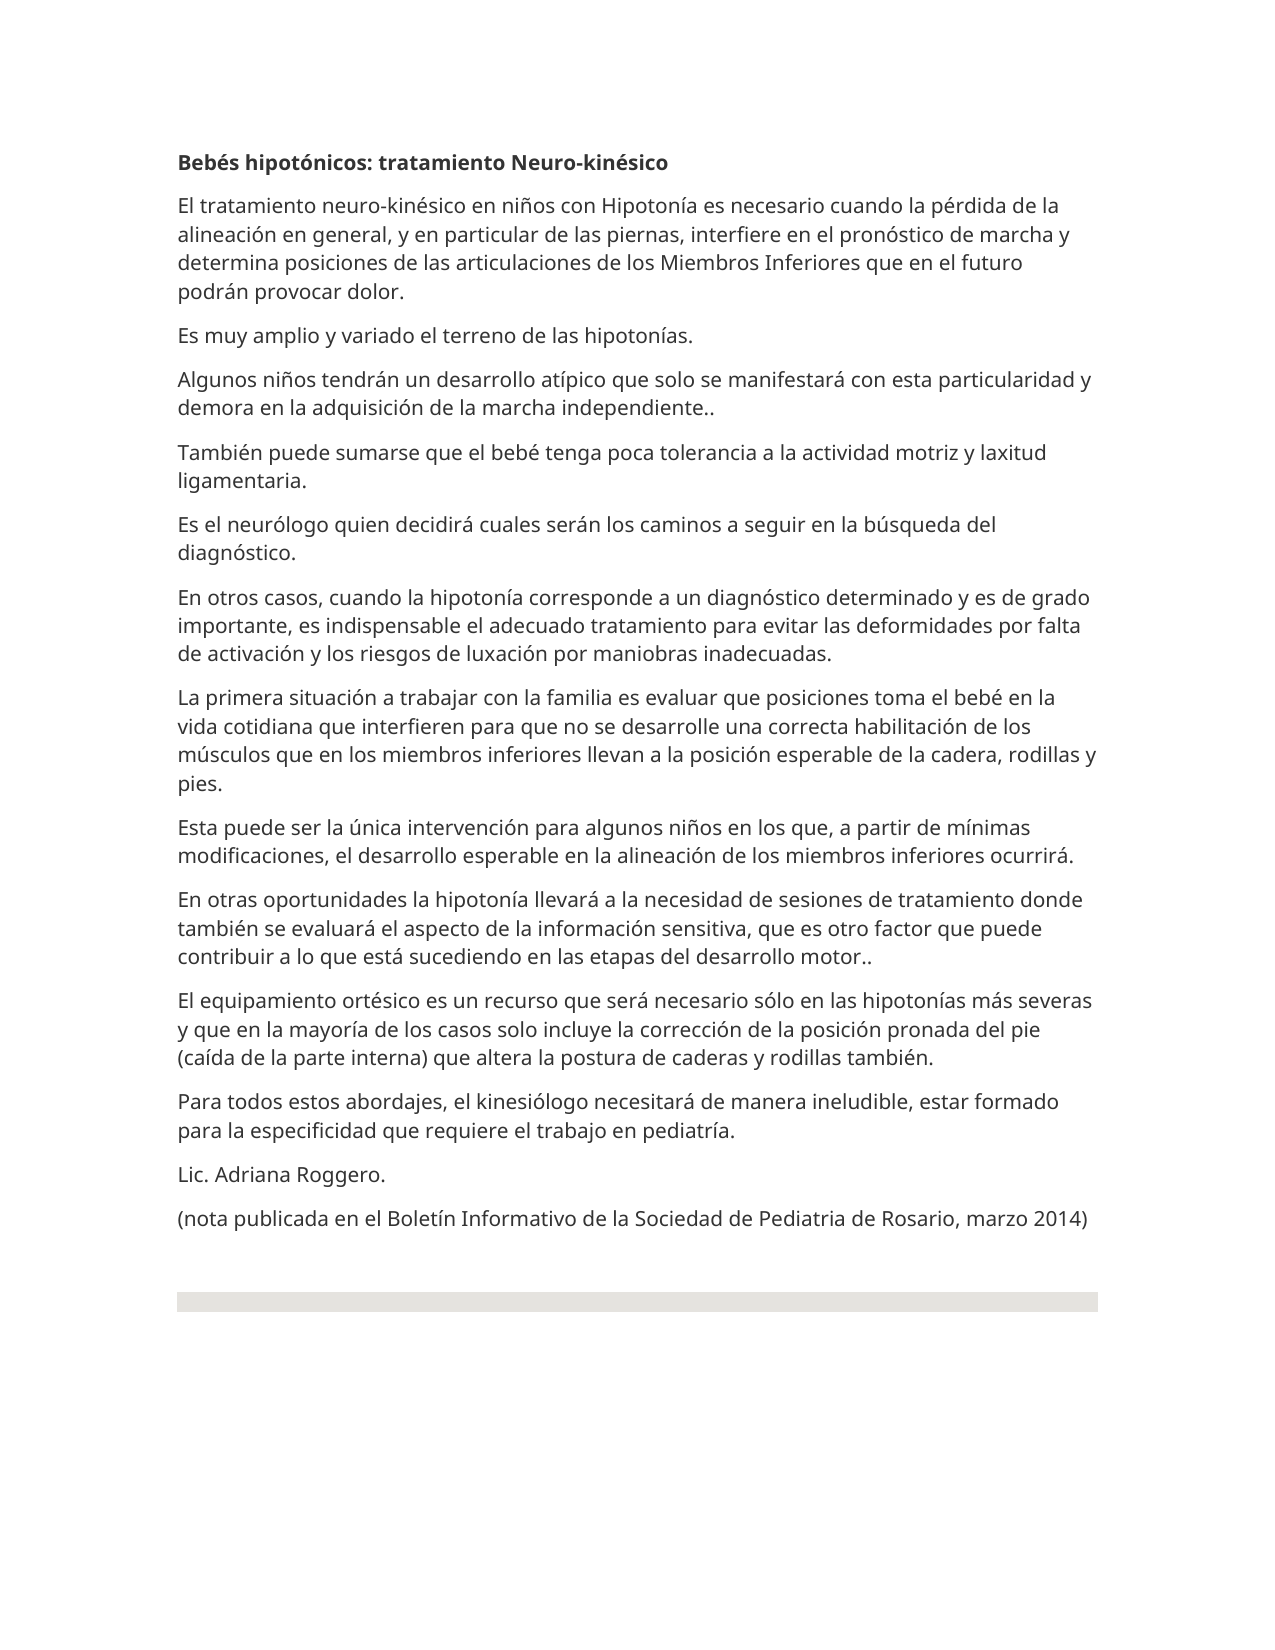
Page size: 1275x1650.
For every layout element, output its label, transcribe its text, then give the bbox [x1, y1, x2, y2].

text Para todos estos abordajes, el kinesiólogo necesitará de manera ineludible, estar formado para la especificidad que requiere el trabajo en pediatría. [177, 1087, 1098, 1144]
text Esta puede ser la única intervención para algunos niños en los que, a partir de mínimas modificaciones, el desarrollo esperable en la alineación de los miembros inferiores ocurrirá. [177, 813, 1098, 870]
text (nota publicada en el Boletín Informativo de la Sociedad de Pediatria de Rosario, marzo 2014) [177, 1204, 1098, 1232]
text También puede sumarse que el bebé tenga poca tolerancia a la actividad motriz y laxitud ligamentaria. [177, 438, 1098, 494]
text El tratamiento neuro-kinésico en niños con Hipotonía es necesario cuando la pérdida de la alineación en general, y en particular de las piernas, interfiere en el pronóstico de marcha y determina posiciones de las articulaciones de los Miembros Inferiores que en el futuro podrán provocar dolor. [177, 192, 1098, 305]
text Bebés hipotónicos: tratamiento Neuro-kinésico [177, 148, 1098, 176]
text Lic. Adriana Roggero. [177, 1160, 1098, 1188]
text La primera situación a trabajar con la familia es evaluar que posiciones toma el bebé en la vida cotidiana que interfieren para que no se desarrolle una correcta habilitación de los músculos que en los miembros inferiores llevan a la posición esperable de la cadera, rodillas y pies. [177, 683, 1098, 797]
text Algunos niños tendrán un desarrollo atípico que solo se manifestará con esta particularidad y demora en la adquisición de la marcha independiente.. [177, 365, 1098, 422]
text Es el neurólogo quien decidirá cuales serán los caminos a seguir en la búsqueda del diagnóstico. [177, 510, 1098, 567]
text Es muy amplio y variado el terreno de las hipotonías. [177, 321, 1098, 349]
text En otros casos, cuando la hipotonía corresponde a un diagnóstico determinado y es de grado importante, es indispensable el adecuado tratamiento para evitar las deformidades por falta de activación y los riesgos de luxación por maniobras inadecuadas. [177, 583, 1098, 668]
text En otras oportunidades la hipotonía llevará a la necesidad de sesiones de tratamiento donde también se evaluará el aspecto de la información sensitiva, que es otro factor que puede contribuir a lo que está sucediendo en las etapas del desarrollo motor.. [177, 885, 1098, 971]
text El equipamiento ortésico es un recurso que será necesario sólo en las hipotonías más severas y que en la mayoría de los casos solo incluye la corrección de la posición pronada del pie (caída de la parte interna) que altera la postura de caderas y rodillas también. [177, 986, 1098, 1072]
